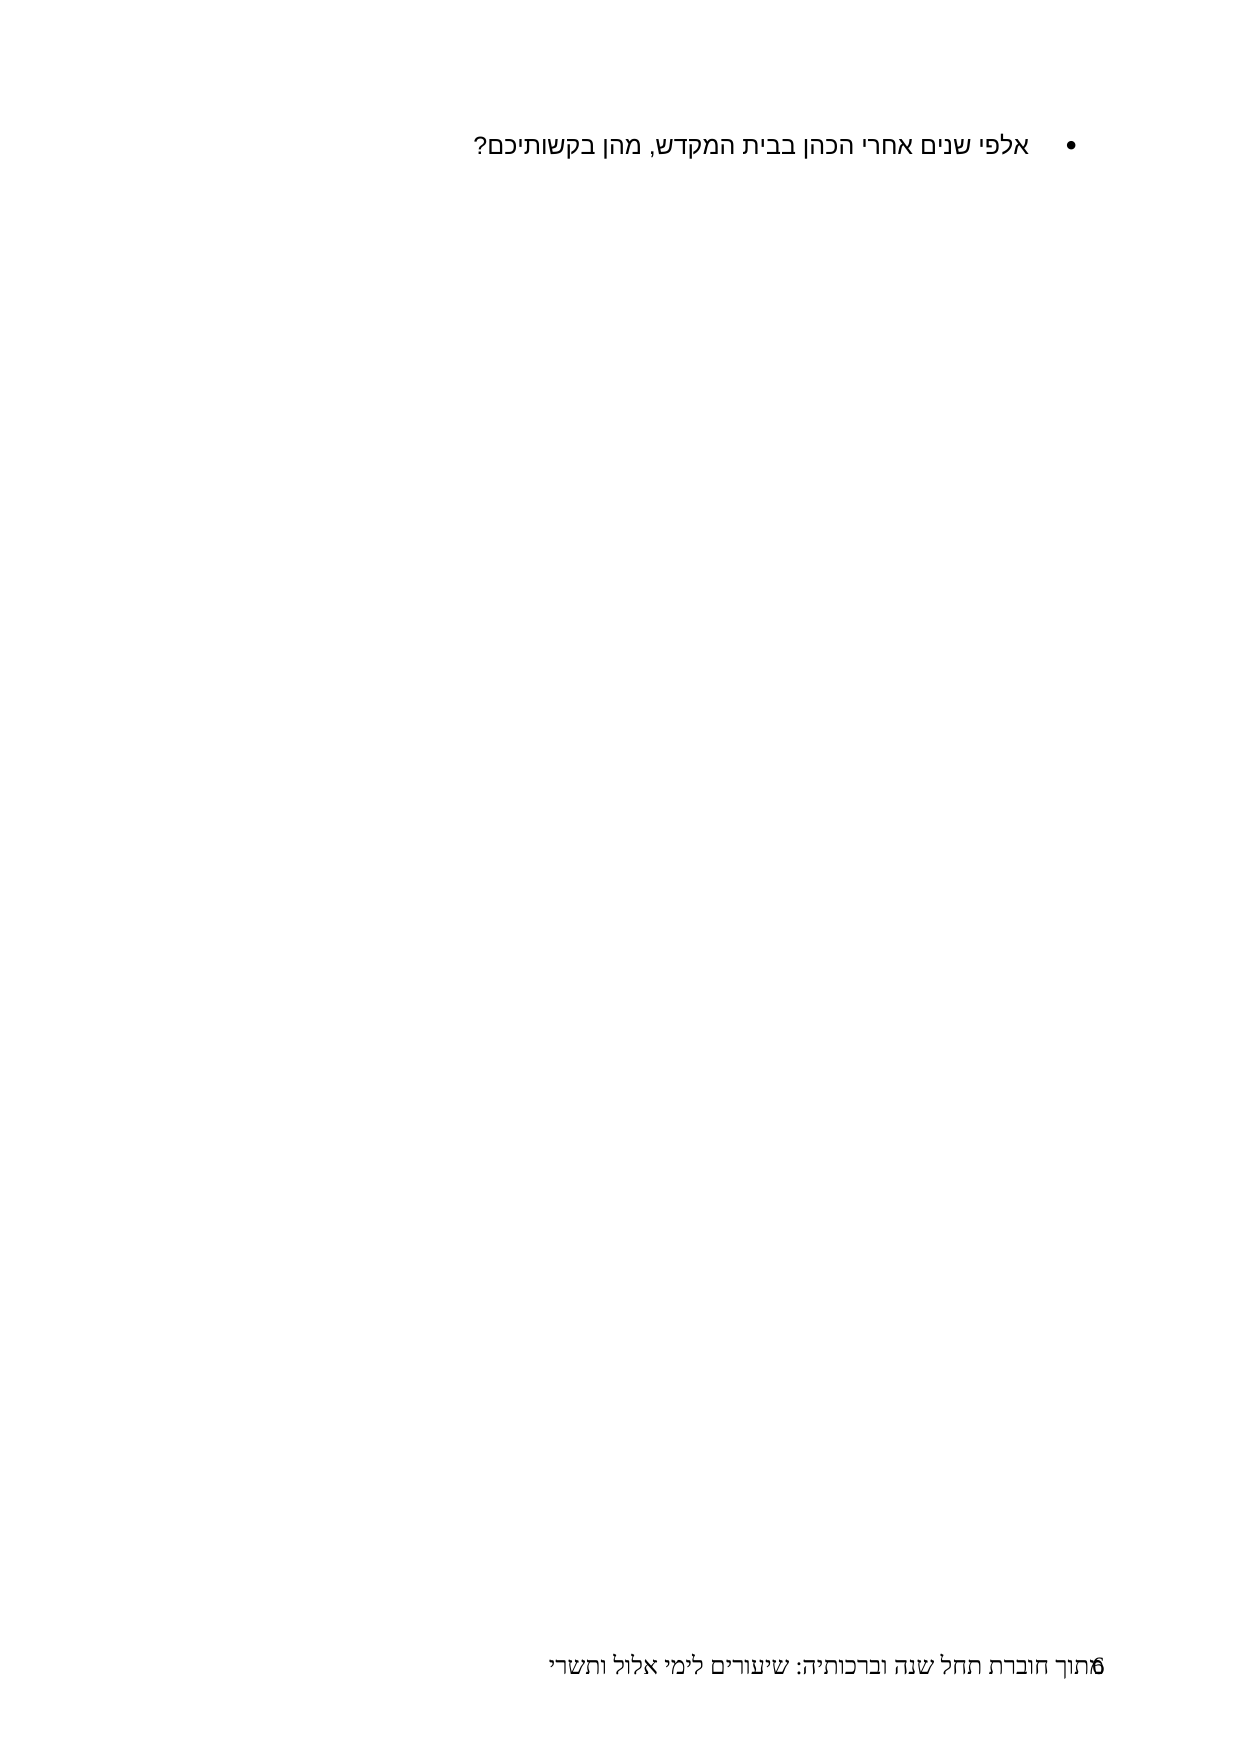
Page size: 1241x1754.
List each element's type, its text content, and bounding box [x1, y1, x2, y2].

list אלפי שנים אחרי הכהן בבית המקדש, מהן בקשותיכם? [124, 131, 1067, 160]
